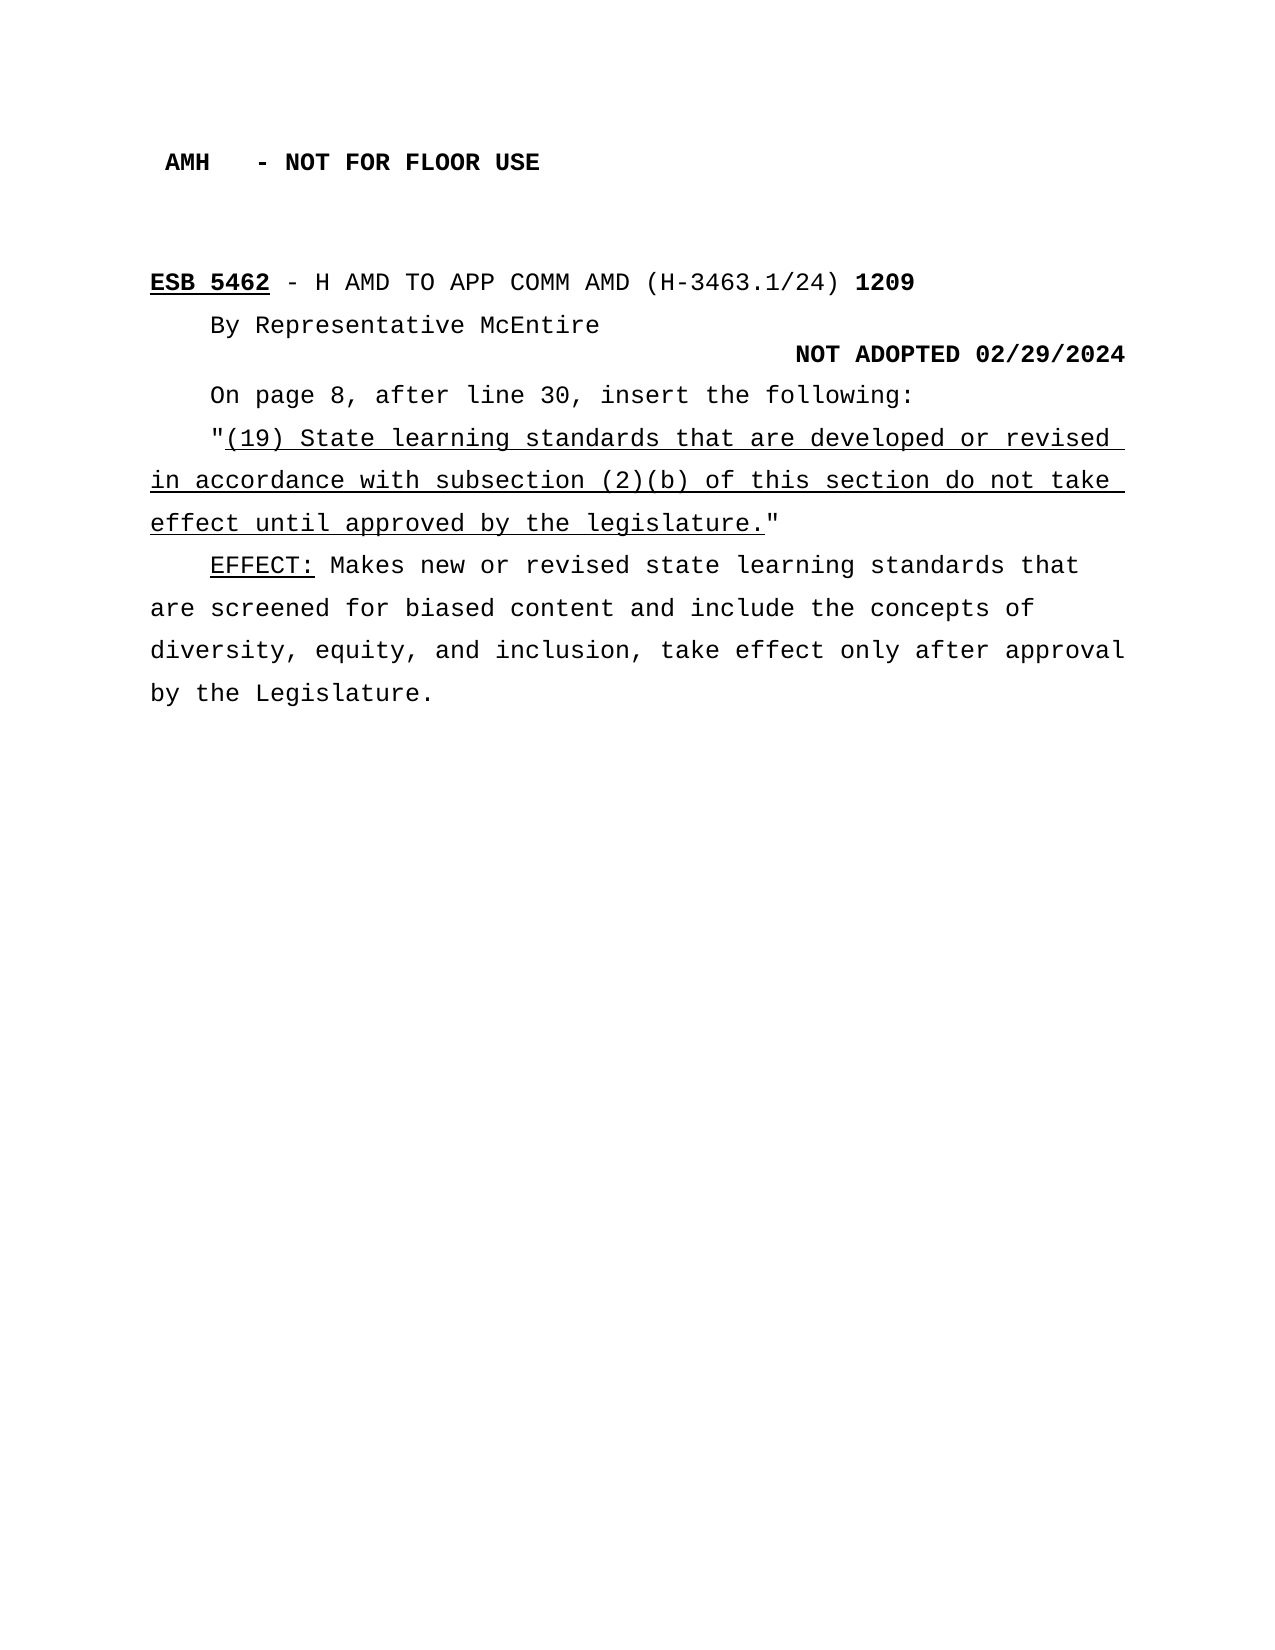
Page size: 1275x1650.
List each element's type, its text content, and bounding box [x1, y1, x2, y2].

text AMH - NOT FOR FLOOR USE [150, 150, 1125, 178]
text EFFECT: Makes new or revised state learning standards that are screened for biased content and include the concepts of diversity, equity, and inclusion, take effect only after approval by the Legislature. [150, 540, 1125, 710]
text By Representative McEntire [150, 299, 1125, 342]
text "(19) State learning standards that are developed or revised in accordance with subsection (2)(b) of this section do not take effect until approved by the legislature." [150, 493, 1125, 540]
text NOT ADOPTED 02/29/2024 [150, 342, 1125, 370]
text ESB 5462 - H AMD TO APP COMM AMD (H-3463.1/24) 1209 [150, 257, 1125, 299]
text On page 8, after line 30, insert the following: [150, 370, 1125, 412]
text "(19) State learning standards that are developed or revised in accordance with subsection (2)(b) of this section do not take effect until approved by the legislature." [150, 412, 1125, 491]
